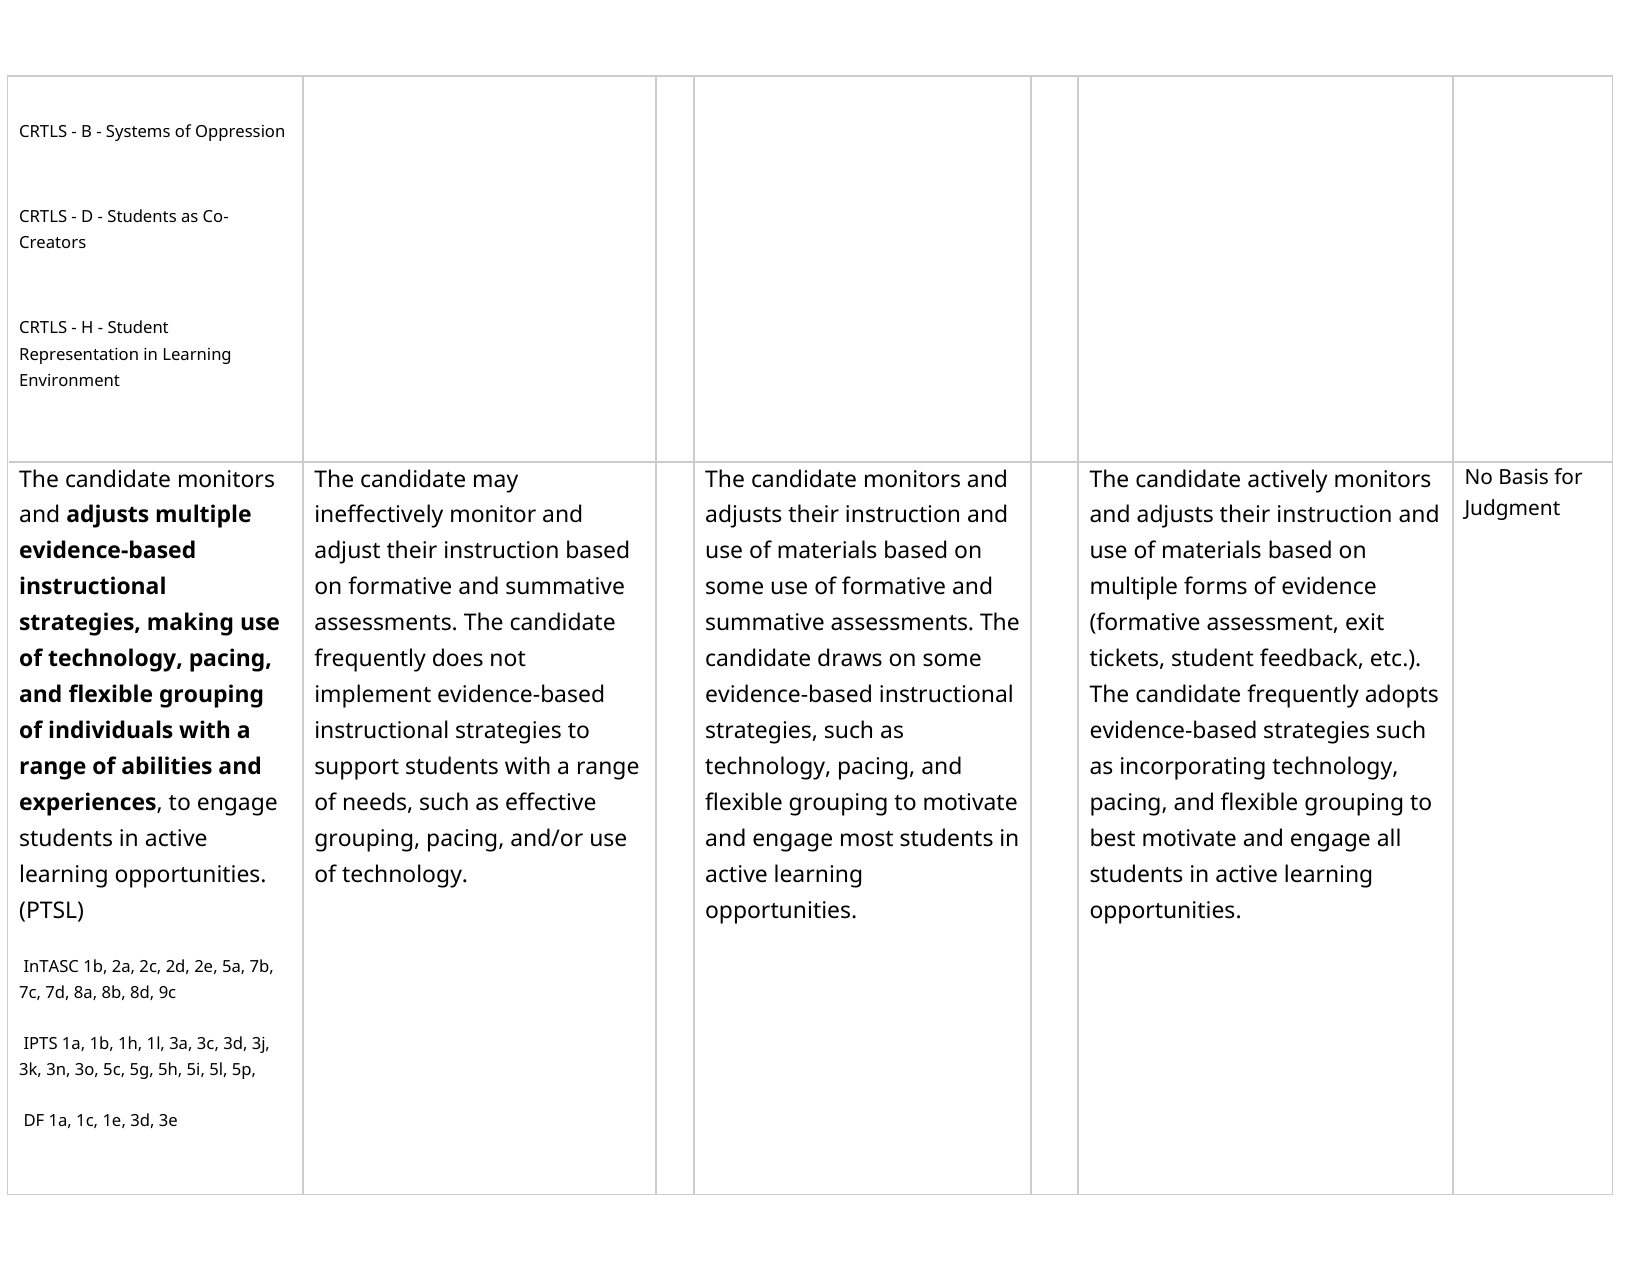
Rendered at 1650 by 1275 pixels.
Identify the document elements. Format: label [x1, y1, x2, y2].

table_cell [1032, 77, 1077, 461]
table_cell [657, 463, 693, 1194]
table_cell [304, 77, 655, 461]
table_cell [8, 462, 302, 1194]
table_cell [1454, 463, 1612, 1194]
table_cell [695, 77, 1030, 461]
table_cell [1032, 463, 1077, 1194]
table_cell [1079, 463, 1452, 1194]
table_cell [8, 77, 302, 461]
table_cell [657, 77, 693, 461]
table_cell [1079, 77, 1452, 461]
table_cell [304, 463, 655, 1194]
table_cell [1454, 77, 1612, 461]
table_cell [695, 463, 1030, 1194]
